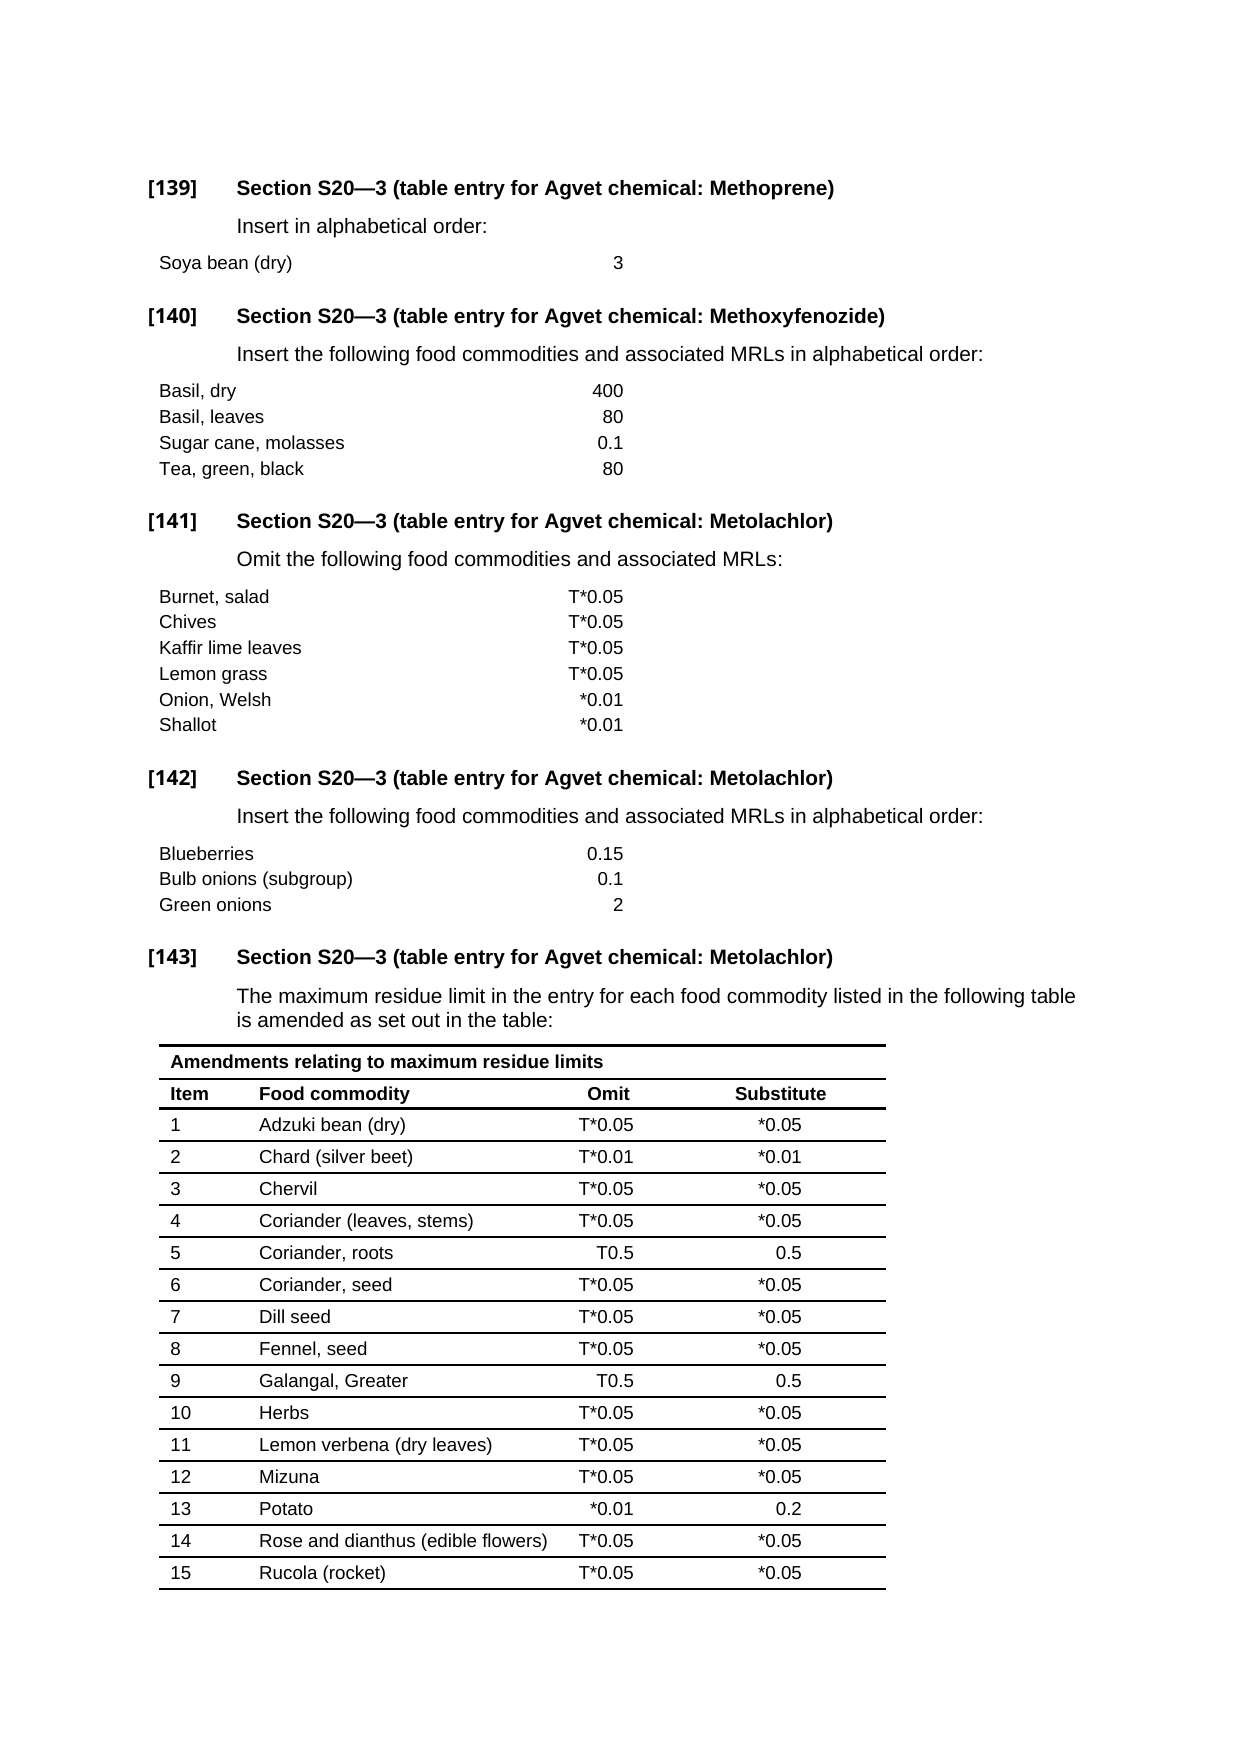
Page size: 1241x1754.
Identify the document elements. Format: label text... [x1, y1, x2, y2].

table_cell Galangal, Greater [248, 1366, 561, 1396]
table_header T*0.05 [516, 584, 634, 609]
table_cell T*0.05 [561, 1558, 723, 1588]
table_cell Rucola (rocket) [248, 1558, 561, 1588]
table_cell Coriander, roots [248, 1238, 561, 1268]
table_cell 2 [159, 1142, 248, 1172]
table_cell *0.01 [724, 1142, 886, 1172]
list Section S20—3 (table entry for Agvet chemical: Metolachlor) [148, 506, 1092, 534]
table_cell Kaffir lime leaves [148, 635, 516, 661]
table_cell 5 [159, 1238, 248, 1268]
table_cell T*0.05 [561, 1334, 723, 1364]
table_cell Item [159, 1080, 248, 1107]
table_cell *0.05 [724, 1430, 886, 1460]
table_cell 0.1 [516, 430, 634, 455]
table_cell *0.05 [724, 1206, 886, 1236]
list Section S20—3 (table entry for Agvet chemical: Methoprene) [148, 173, 1092, 201]
table_header Soya bean (dry) [148, 250, 516, 276]
text Insert the following food commodities and associated MRLs in alphabetical order: [148, 804, 1092, 828]
table_cell Rose and dianthus (edible flowers) [248, 1526, 561, 1556]
table_cell T0.5 [561, 1366, 723, 1396]
table_cell Dill seed [248, 1302, 561, 1332]
table_cell Sugar cane, molasses [148, 430, 516, 455]
table_cell *0.05 [724, 1174, 886, 1204]
table_header 0.15 [516, 840, 634, 866]
table_cell *0.05 [724, 1270, 886, 1300]
table_cell 80 [516, 404, 634, 430]
table_cell T0.5 [561, 1238, 723, 1268]
table_cell Fennel, seed [248, 1334, 561, 1364]
table_cell Substitute [724, 1080, 886, 1107]
table_header [738, 1047, 886, 1078]
table_cell 8 [159, 1334, 248, 1364]
table_cell *0.05 [724, 1558, 886, 1588]
table_cell T*0.05 [516, 661, 634, 686]
table_cell Food commodity [248, 1080, 576, 1107]
table_cell Shallot [148, 712, 516, 738]
table_cell Coriander (leaves, stems) [248, 1206, 561, 1236]
table_cell 0.1 [516, 866, 634, 892]
list Section S20—3 (table entry for Agvet chemical: Metolachlor) [148, 763, 1092, 791]
table_cell *0.05 [724, 1302, 886, 1332]
text The maximum residue limit in the entry for each food commodity listed in the following table is amended as set out in the table: [148, 983, 1092, 1031]
text Omit the following food commodities and associated MRLs: [236, 547, 1092, 571]
table_cell T*0.01 [561, 1142, 723, 1172]
table_header Blueberries [148, 840, 516, 866]
table_cell Coriander, seed [248, 1270, 561, 1300]
list Section S20—3 (table entry for Agvet chemical: Metolachlor) [148, 942, 1092, 971]
table_cell 1 [159, 1110, 248, 1140]
table_cell 7 [159, 1302, 248, 1332]
table_cell 6 [159, 1270, 248, 1300]
table_cell 10 [159, 1398, 248, 1428]
table_header Basil, dry [148, 378, 516, 404]
table_cell 0.5 [724, 1238, 886, 1268]
table_header 400 [516, 378, 634, 404]
table_cell T*0.05 [516, 635, 634, 661]
table_cell 0.2 [724, 1494, 886, 1524]
table_cell 14 [159, 1526, 248, 1556]
table_cell T*0.05 [561, 1110, 723, 1140]
table_cell Bulb onions (subgroup) [148, 866, 516, 892]
table_header Amendments relating to maximum residue limits [159, 1047, 738, 1078]
table_cell 15 [159, 1558, 248, 1588]
table_cell *0.01 [516, 712, 634, 738]
table_cell Lemon verbena (dry leaves) [248, 1430, 561, 1460]
table_cell *0.05 [724, 1334, 886, 1364]
text Insert the following food commodities and associated MRLs in alphabetical order: [148, 342, 1092, 366]
table_cell 9 [159, 1366, 248, 1396]
table_cell Potato [248, 1494, 561, 1524]
table_cell Tea, green, black [148, 455, 516, 481]
table_cell 80 [516, 455, 634, 481]
table_cell *0.05 [724, 1462, 886, 1492]
table_cell Omit [576, 1080, 723, 1107]
table_cell 12 [159, 1462, 248, 1492]
table_cell 13 [159, 1494, 248, 1524]
table_cell Onion, Welsh [148, 686, 516, 712]
table_cell 0.5 [724, 1366, 886, 1396]
table_cell *0.05 [724, 1526, 886, 1556]
table_cell 4 [159, 1206, 248, 1236]
table_cell Chard (silver beet) [248, 1142, 561, 1172]
table_cell Mizuna [248, 1462, 561, 1492]
table_cell 3 [159, 1174, 248, 1204]
table_cell Green onions [148, 892, 516, 917]
table_cell Chervil [248, 1174, 561, 1204]
table_cell *0.01 [516, 686, 634, 712]
table_cell T*0.05 [516, 609, 634, 635]
table_cell *0.05 [724, 1110, 886, 1140]
table_header Burnet, salad [148, 584, 516, 609]
table_cell T*0.05 [561, 1526, 723, 1556]
table_cell T*0.05 [561, 1430, 723, 1460]
text Insert in alphabetical order: [148, 214, 1092, 238]
table_cell *0.05 [724, 1398, 886, 1428]
table_cell Adzuki bean (dry) [248, 1110, 561, 1140]
table_cell T*0.05 [561, 1398, 723, 1428]
table_cell T*0.05 [561, 1206, 723, 1236]
table_cell Chives [148, 609, 516, 635]
table_cell T*0.05 [561, 1270, 723, 1300]
table_cell 11 [159, 1430, 248, 1460]
table_cell T*0.05 [561, 1302, 723, 1332]
table_cell 2 [516, 892, 634, 917]
list Section S20—3 (table entry for Agvet chemical: Methoxyfenozide) [148, 301, 1092, 329]
table_cell T*0.05 [561, 1462, 723, 1492]
table_cell Basil, leaves [148, 404, 516, 430]
table_cell Herbs [248, 1398, 561, 1428]
table_header 3 [516, 250, 634, 276]
table_cell Lemon grass [148, 661, 516, 686]
table_cell T*0.05 [561, 1174, 723, 1204]
table_cell *0.01 [561, 1494, 723, 1524]
